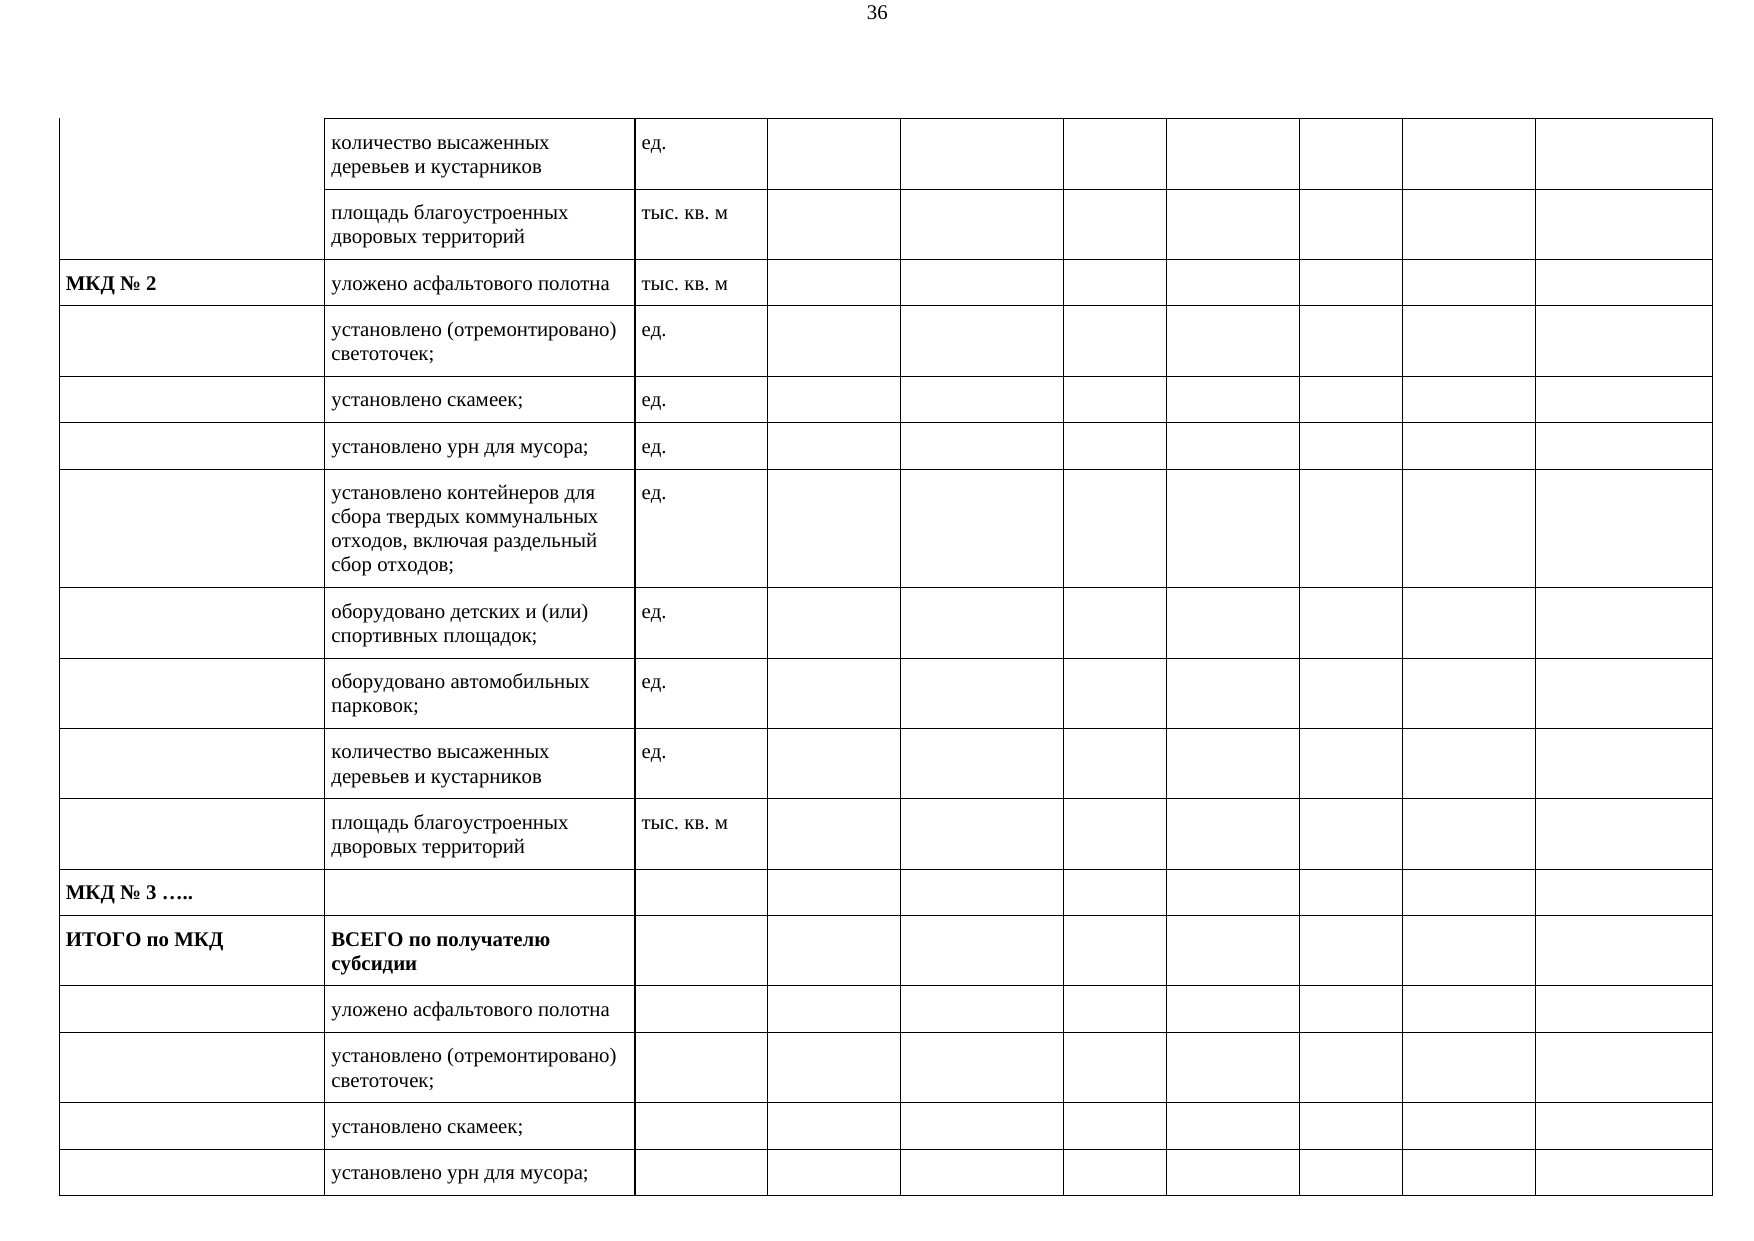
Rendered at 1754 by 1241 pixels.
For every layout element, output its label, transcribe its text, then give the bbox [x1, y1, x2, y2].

table_cell [1064, 870, 1166, 915]
table_cell [1167, 260, 1299, 305]
table_cell [1403, 729, 1535, 798]
table_cell [1403, 377, 1535, 422]
table_cell [1300, 306, 1402, 376]
table_cell [1300, 588, 1402, 657]
table_cell [1300, 119, 1402, 188]
table_cell [60, 470, 324, 587]
table_cell [1064, 260, 1166, 305]
table_cell МКД № 2 [60, 260, 324, 305]
table_cell [1403, 119, 1535, 188]
table_cell [1403, 986, 1535, 1032]
table_cell [1064, 190, 1166, 259]
table_cell ед. [636, 659, 767, 728]
table_cell [636, 1103, 767, 1148]
table_cell [1300, 986, 1402, 1032]
table_cell [636, 1150, 767, 1195]
table_cell [1536, 190, 1712, 259]
table_cell [901, 190, 1063, 259]
table_cell оборудовано детских и (или) спортивных площадок; [325, 588, 634, 657]
table_cell [901, 260, 1063, 305]
table_cell [768, 729, 900, 798]
table_cell [1064, 377, 1166, 422]
table_cell тыс. кв. м [636, 799, 767, 869]
table_cell [1403, 190, 1535, 259]
table_cell [1300, 1033, 1402, 1102]
table_cell [901, 470, 1063, 587]
table_cell [1167, 1150, 1299, 1195]
table_cell [1300, 916, 1402, 985]
table_cell [1064, 659, 1166, 728]
table_cell ед. [636, 119, 767, 188]
table_cell [1167, 916, 1299, 985]
table_cell [901, 870, 1063, 915]
table_cell [1300, 377, 1402, 422]
table_cell [768, 377, 900, 422]
table_cell [1536, 1150, 1712, 1195]
table_cell ИТОГО по МКД [60, 916, 324, 985]
table_cell [768, 306, 900, 376]
table_cell [768, 1103, 900, 1148]
table_cell [1300, 870, 1402, 915]
table_cell ВСЕГО по получателю субсидии [325, 916, 634, 985]
table_cell [1167, 870, 1299, 915]
table_cell [1300, 659, 1402, 728]
table_cell [636, 986, 767, 1032]
table_cell [60, 423, 324, 468]
table_cell [768, 916, 900, 985]
table_cell [1167, 1033, 1299, 1102]
table_cell количество высаженных деревьев и кустарников [325, 119, 634, 188]
table_cell установлено скамеек; [325, 1103, 634, 1148]
table_cell [1167, 659, 1299, 728]
table_cell ед. [636, 377, 767, 422]
table_cell [1536, 1033, 1712, 1102]
table_cell [1167, 377, 1299, 422]
table_cell [1536, 260, 1712, 305]
table_cell [1064, 470, 1166, 587]
table_cell [1167, 588, 1299, 657]
table_cell [1167, 119, 1299, 188]
table_cell [768, 1033, 900, 1102]
table_cell установлено (отремонтировано) светоточек; [325, 306, 634, 376]
table_cell [60, 986, 324, 1032]
table_cell [901, 659, 1063, 728]
table_cell [1536, 423, 1712, 468]
table_cell [768, 799, 900, 869]
table_cell [1167, 470, 1299, 587]
table_cell [1167, 423, 1299, 468]
table_cell [1064, 1150, 1166, 1195]
table_cell ед. [636, 588, 767, 657]
table_cell [1536, 916, 1712, 985]
table_cell [1167, 306, 1299, 376]
table_cell [768, 1150, 900, 1195]
table_cell [1536, 986, 1712, 1032]
table_cell [60, 1150, 324, 1195]
table_cell [636, 1033, 767, 1102]
table_cell ед. [636, 306, 767, 376]
table_cell [901, 799, 1063, 869]
table_cell [1403, 870, 1535, 915]
table_cell [325, 870, 634, 915]
table_cell ед. [636, 729, 767, 798]
table_cell [768, 260, 900, 305]
table_cell количество высаженных деревьев и кустарников [325, 729, 634, 798]
table_cell ед. [636, 470, 767, 587]
table_cell [1536, 306, 1712, 376]
table_cell [1403, 799, 1535, 869]
table_cell [1064, 799, 1166, 869]
table_cell [1403, 260, 1535, 305]
table_cell уложено асфальтового полотна [325, 260, 634, 305]
table_cell [901, 1150, 1063, 1195]
table_cell оборудовано автомобильных парковок; [325, 659, 634, 728]
table_cell [1064, 916, 1166, 985]
table_cell [1064, 1103, 1166, 1148]
table_cell [901, 377, 1063, 422]
table_cell [1300, 470, 1402, 587]
table_cell [1403, 588, 1535, 657]
table_cell [1536, 119, 1712, 188]
table_cell [901, 306, 1063, 376]
table_cell [1300, 729, 1402, 798]
table_cell установлено урн для мусора; [325, 1150, 634, 1195]
table_cell [60, 1033, 324, 1102]
table_cell [768, 870, 900, 915]
table_cell [901, 1033, 1063, 1102]
table_cell [1403, 659, 1535, 728]
table_cell [1536, 659, 1712, 728]
table_cell [60, 588, 324, 657]
table_cell [1536, 377, 1712, 422]
table_cell [768, 119, 900, 188]
table_cell [1064, 1033, 1166, 1102]
table_cell [1064, 986, 1166, 1032]
table_cell [901, 1103, 1063, 1148]
table_cell [1536, 588, 1712, 657]
table_cell [901, 588, 1063, 657]
table_cell [1167, 729, 1299, 798]
table_cell [1167, 190, 1299, 259]
table_cell тыс. кв. м [636, 260, 767, 305]
table_cell [1403, 470, 1535, 587]
table_cell [60, 377, 324, 422]
table_cell [1167, 799, 1299, 869]
table_cell [1167, 986, 1299, 1032]
table_cell установлено контейнеров для сбора твердых коммунальных отходов, включая раздельный сбор отходов; [325, 470, 634, 587]
table_cell площадь благоустроенных дворовых территорий [325, 190, 634, 259]
table_cell [636, 870, 767, 915]
table_cell [768, 659, 900, 728]
table_cell [901, 916, 1063, 985]
table_cell [1536, 729, 1712, 798]
table_cell [1064, 729, 1166, 798]
table_cell [1536, 870, 1712, 915]
table_cell [60, 1103, 324, 1148]
table_cell [1300, 1150, 1402, 1195]
table_cell [60, 306, 324, 376]
table_cell [768, 423, 900, 468]
table_cell [1403, 916, 1535, 985]
table_cell [1403, 1033, 1535, 1102]
table_cell [1403, 306, 1535, 376]
table_cell [60, 729, 324, 798]
table_cell [1403, 1103, 1535, 1148]
table_cell установлено урн для мусора; [325, 423, 634, 468]
table_cell [1064, 306, 1166, 376]
table_cell [901, 119, 1063, 188]
table_cell тыс. кв. м [636, 190, 767, 259]
table_cell [1536, 470, 1712, 587]
table_cell уложено асфальтового полотна [325, 986, 634, 1032]
table_cell МКД № 3 ….. [60, 870, 324, 915]
table_cell [1300, 260, 1402, 305]
table_cell [901, 423, 1063, 468]
table_cell [60, 659, 324, 728]
table_cell [1167, 1103, 1299, 1148]
table_cell [901, 986, 1063, 1032]
table_cell [1064, 119, 1166, 188]
table_cell [768, 588, 900, 657]
table_cell [636, 916, 767, 985]
table_cell [768, 190, 900, 259]
table_cell [1536, 1103, 1712, 1148]
table_cell [60, 799, 324, 869]
table_cell [1300, 1103, 1402, 1148]
table_cell [1064, 423, 1166, 468]
table_cell [1300, 799, 1402, 869]
table_cell [1300, 190, 1402, 259]
table_cell [768, 986, 900, 1032]
table_cell [1403, 1150, 1535, 1195]
table_cell [768, 470, 900, 587]
table_cell установлено скамеек; [325, 377, 634, 422]
table_cell [1403, 423, 1535, 468]
table_cell площадь благоустроенных дворовых территорий [325, 799, 634, 869]
table_cell установлено (отремонтировано) светоточек; [325, 1033, 634, 1102]
table_cell [901, 729, 1063, 798]
table_cell [1300, 423, 1402, 468]
table_cell ед. [636, 423, 767, 468]
table_cell [1064, 588, 1166, 657]
table_cell [1536, 799, 1712, 869]
